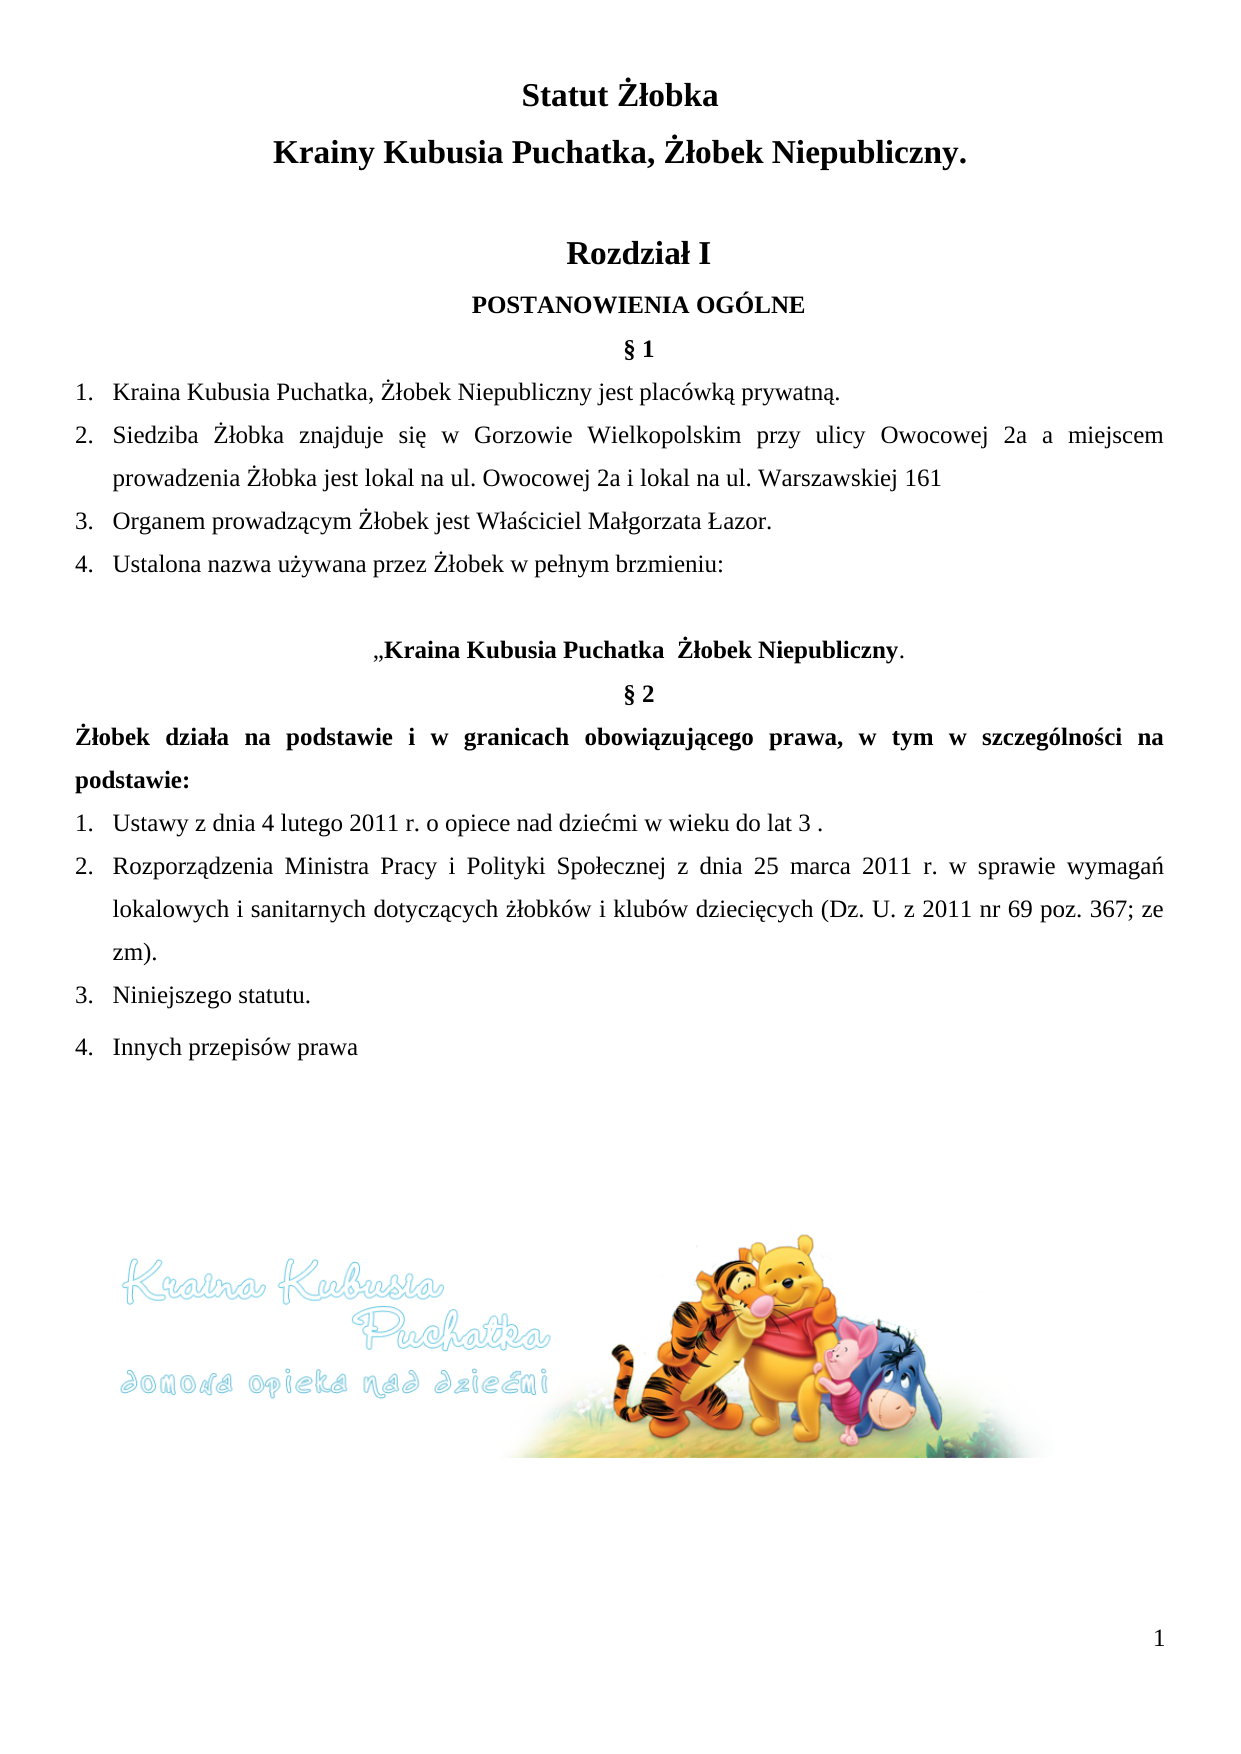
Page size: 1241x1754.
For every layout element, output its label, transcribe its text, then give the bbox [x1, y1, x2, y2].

list Innych przepisów prawa [75, 1024, 1165, 1062]
list Organem prowadzącym Żłobek jest Właściciel Małgorzata Łazor. [75, 506, 1165, 535]
picture [109, 1197, 1055, 1458]
text Krainy Kubusia Puchatka, Żłobek Niepubliczny. [75, 132, 1165, 171]
list Ustawy z dnia 4 lutego 2011 r. o opiece nad dziećmi w wieku do lat 3 . [75, 808, 1165, 837]
text Żłobek działa na podstawie i w granicach obowiązującego prawa, w tym w szczególności na podstawie: [75, 722, 1165, 794]
text § 1 [75, 334, 1165, 362]
list Kraina Kubusia Puchatka, Żłobek Niepubliczny jest placówką prywatną. [75, 377, 1165, 406]
list Siedziba Żłobka znajduje się w Gorzowie Wielkopolskim przy ulicy Owocowej 2a a miejscem prowadzenia Żłobka jest lokal na ul. Owocowej 2a i lokal na ul. Warszawskiej 161 [75, 420, 1165, 492]
text Rozdział I [75, 233, 1165, 271]
text POSTANOWIENIA OGÓLNE [75, 291, 1165, 319]
list Niniejszego statutu. [75, 981, 1165, 1009]
list Ustalona nazwa używana przez Żłobek w pełnym brzmieniu: [75, 549, 1165, 578]
text „Kraina Kubusia Puchatka Żłobek Niepubliczny. [75, 636, 1165, 664]
text Statut Żłobka [75, 75, 1165, 113]
text § 2 [75, 679, 1165, 707]
list Rozporządzenia Ministra Pracy i Polityki Społecznej z dnia 25 marca 2011 r. w sprawie wymagań lokalowych i sanitarnych dotyczących żłobków i klubów dziecięcych (Dz. U. z 2011 nr 69 poz. 367; ze zm). [75, 851, 1165, 966]
